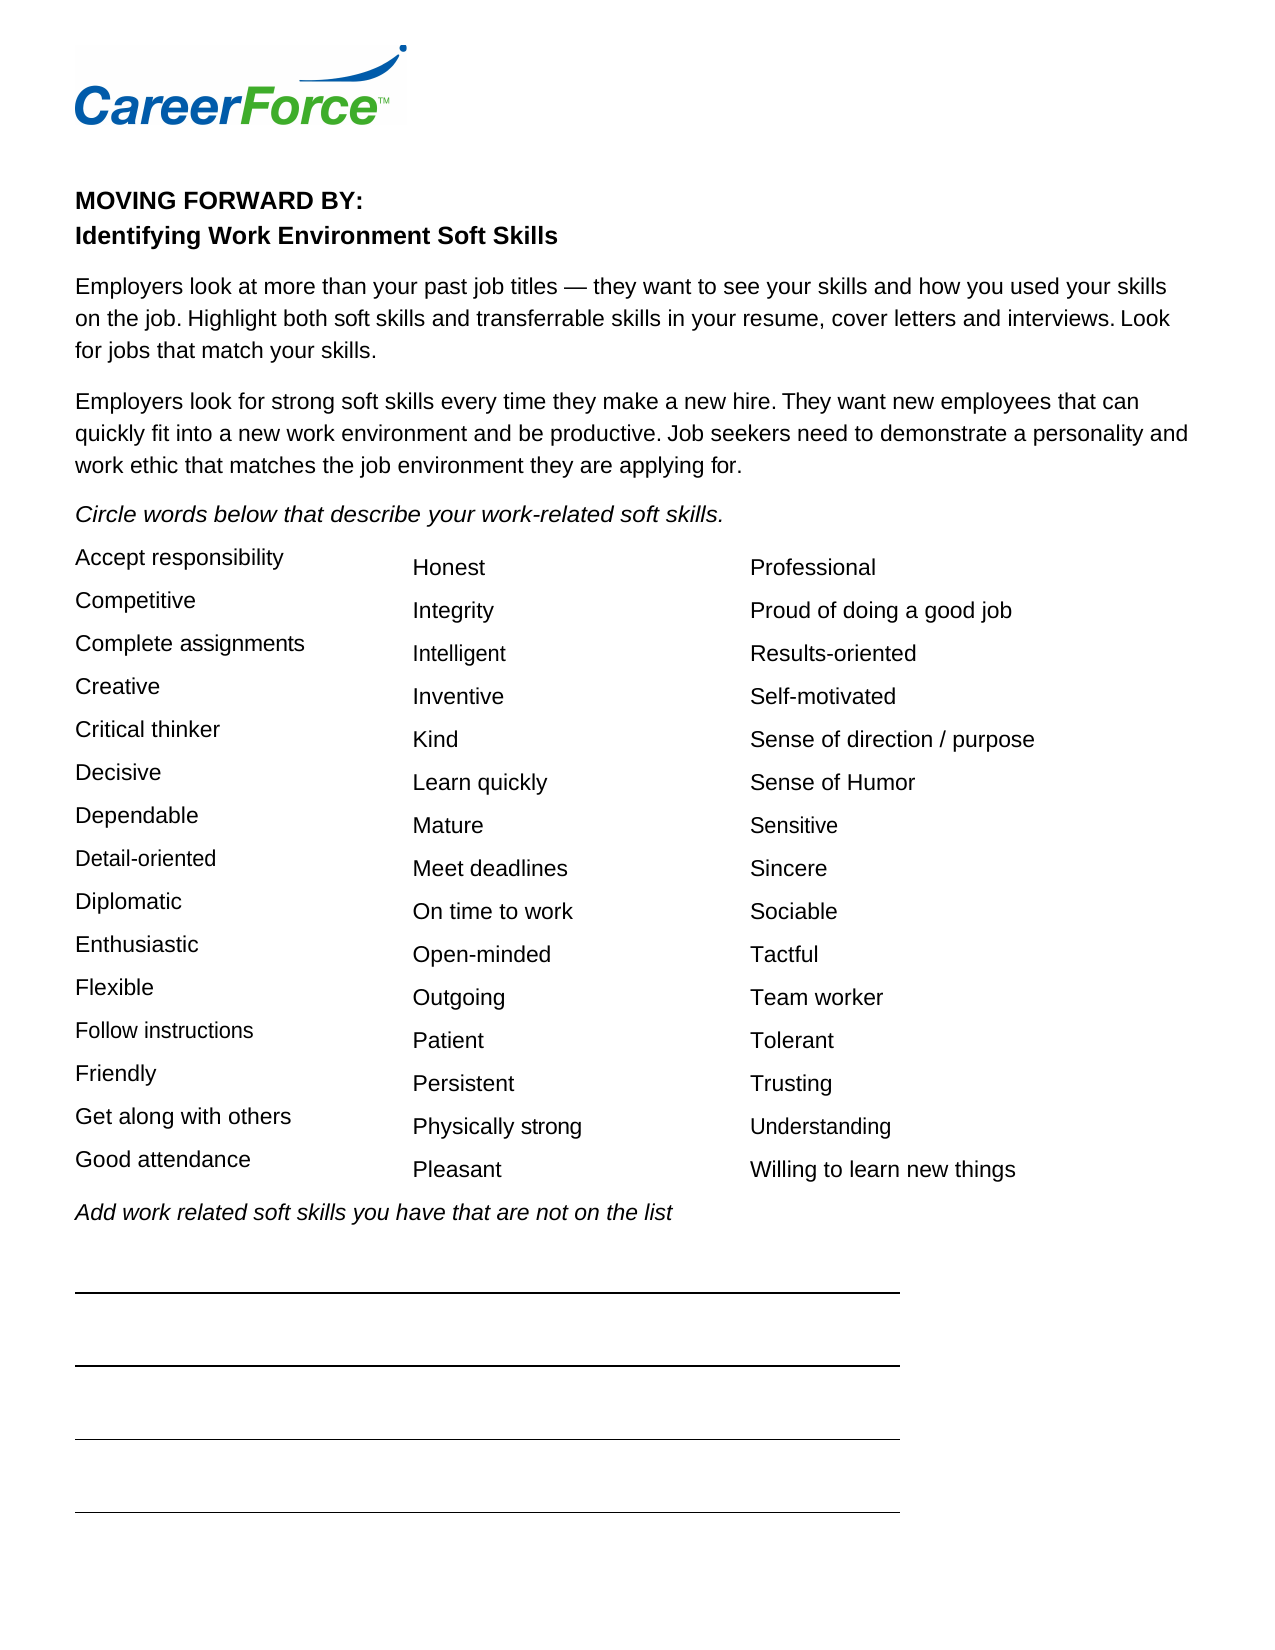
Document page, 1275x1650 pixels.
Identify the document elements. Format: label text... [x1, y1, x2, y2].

text Honest [412, 553, 747, 580]
text Sensitive [750, 812, 1197, 838]
text On time to work [412, 898, 747, 924]
text Understanding [750, 1113, 1197, 1139]
text Physically strong [412, 1113, 747, 1139]
text Get along with others [75, 1103, 409, 1129]
text Kind [412, 726, 747, 752]
text Patient [412, 1027, 747, 1053]
text Accept responsibility [75, 543, 409, 570]
text Mature [412, 812, 747, 838]
text Intelligent [412, 639, 747, 666]
text Circle words below that describe your work-related soft skills. [75, 501, 1200, 527]
text Good attendance [75, 1146, 409, 1172]
text Results-oriented [750, 639, 1197, 666]
text Trusting [750, 1070, 1197, 1096]
text Team worker [750, 984, 1197, 1010]
text Tactful [750, 941, 1197, 967]
text Follow instructions [75, 1017, 409, 1043]
text Willing to learn new things [750, 1156, 1197, 1182]
text Employers look for strong soft skills every time they make a new hire. They want new employees that can quickly fit into a new work environment and be productive. Job seekers need to demonstrate a personality and work ethic that matches the job environment they are applying for. [75, 388, 1197, 478]
text Integrity [412, 597, 747, 623]
text Sense of direction / purpose [750, 726, 1197, 752]
text Decisive [75, 759, 409, 785]
text Flexible [75, 974, 409, 1000]
text Diplomatic [75, 888, 409, 914]
text Add work related soft skills you have that are not on the list [75, 1199, 1197, 1225]
text Proud of doing a good job [750, 597, 1197, 623]
text Creative [75, 673, 409, 699]
text Self-motivated [750, 683, 1197, 709]
text Pleasant [412, 1156, 747, 1182]
text Friendly [75, 1060, 409, 1086]
text MOVING FORWARD BY: Identifying Work Environment Soft Skills [75, 186, 1197, 250]
text Persistent [412, 1070, 747, 1096]
text Meet deadlines [412, 855, 747, 881]
text Tolerant [750, 1027, 1197, 1053]
text Detail-oriented [75, 845, 409, 871]
text Enthusiastic [75, 931, 409, 957]
text Complete assignments [75, 629, 409, 656]
text Inventive [412, 683, 747, 709]
text Learn quickly [412, 769, 747, 795]
text Outgoing [412, 984, 747, 1010]
text Sense of Humor [750, 769, 1197, 795]
text Professional [750, 553, 1197, 580]
picture [75, 45, 407, 125]
text Employers look at more than your past job titles — they want to see your skills and how you used your skills on the job. Highlight both soft skills and transferrable skills in your resume, cover letters and interviews. Look for jobs that match your skills. [75, 273, 1197, 363]
text Sociable [750, 898, 1197, 924]
text Sincere [750, 855, 1197, 881]
text Open-minded [412, 941, 747, 967]
text Competitive [75, 587, 409, 613]
text Critical thinker [75, 716, 409, 742]
text Dependable [75, 802, 409, 828]
